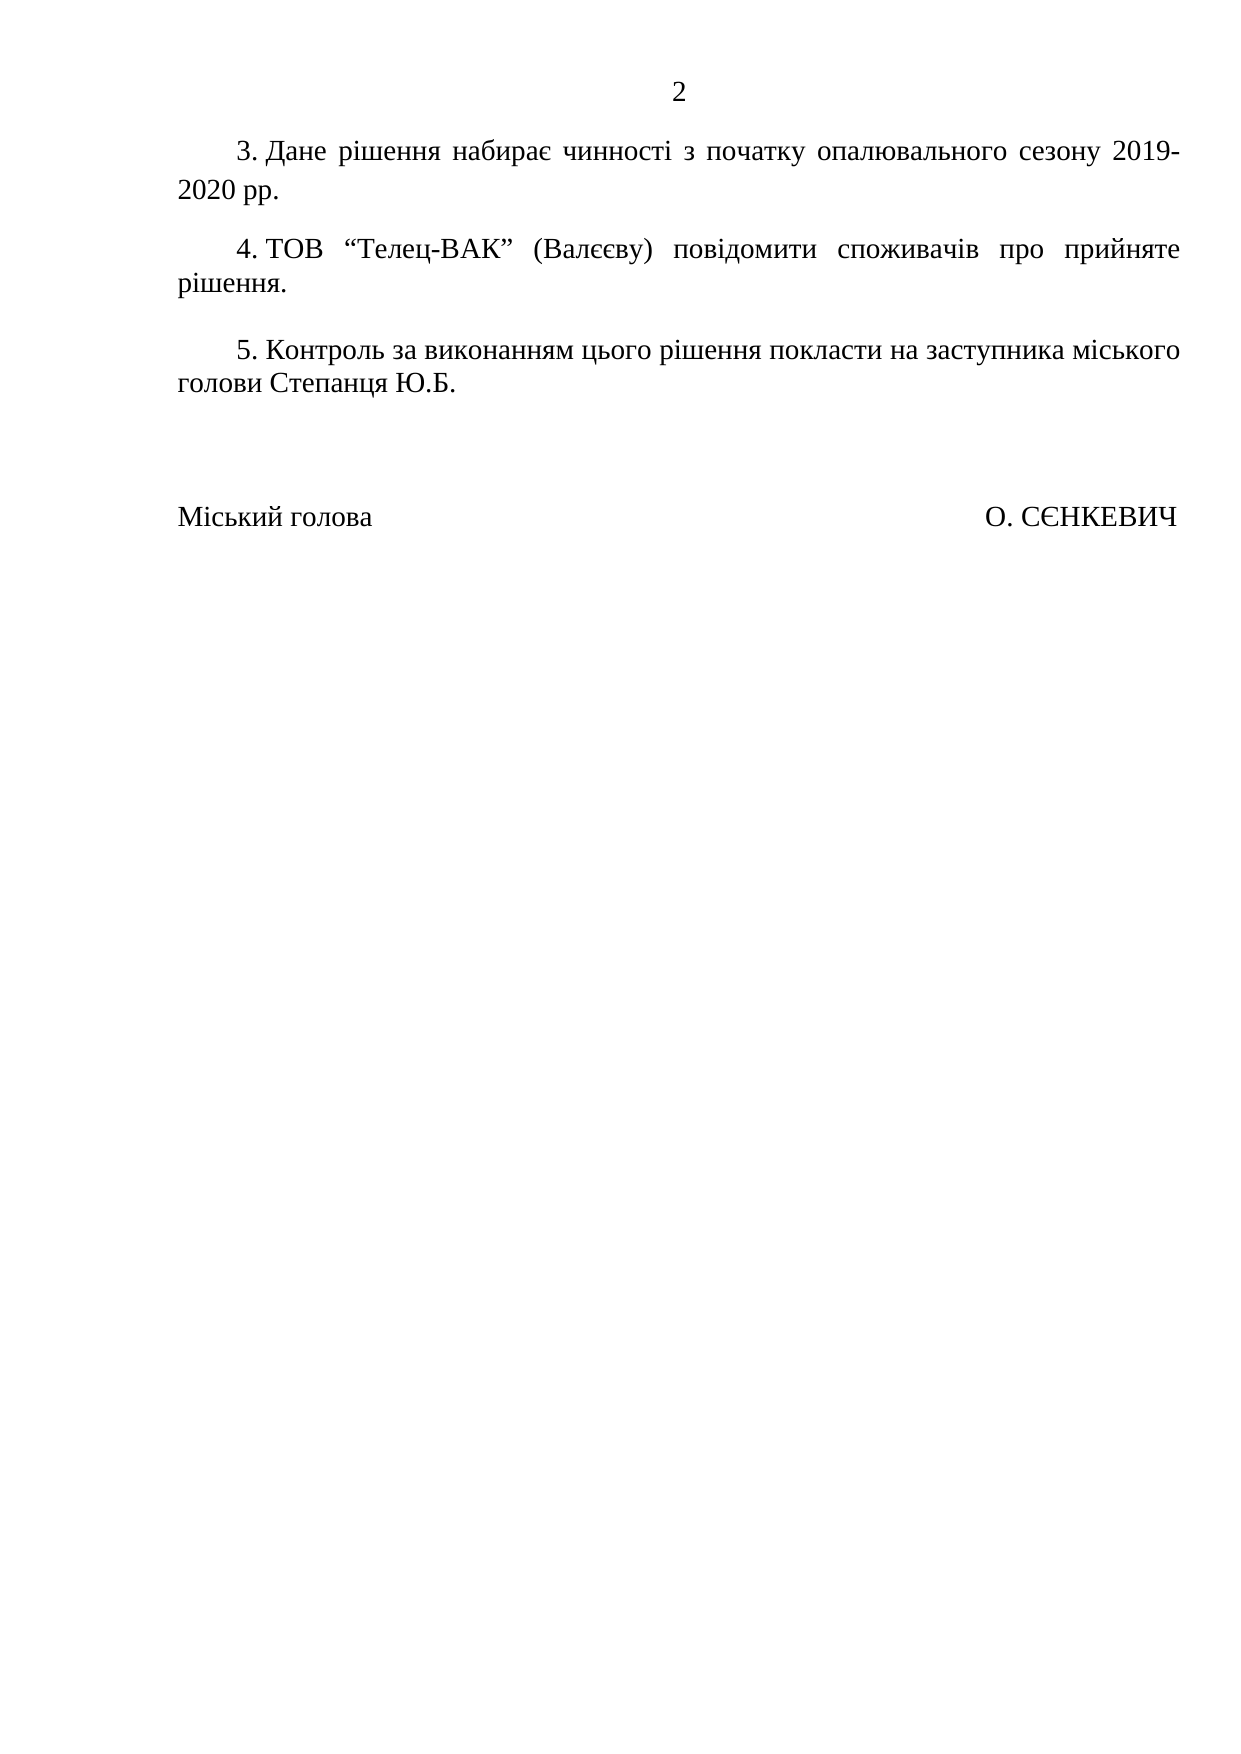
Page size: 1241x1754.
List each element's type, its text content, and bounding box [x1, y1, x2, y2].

text 5. Контроль за виконанням цього рішення покласти на заступника міського голови Степанця Ю.Б. [177, 332, 1181, 399]
text 3. Дане рішення набирає чинності з початку опалювального сезону 2019-2020 рр. [177, 133, 1181, 205]
text Міський голова О. СЄНКЕВИЧ [177, 499, 1181, 533]
text 4. ТОВ “Телец-ВАК” (Валєєву) повідомити споживачів про прийняте рішення. [177, 231, 1181, 298]
